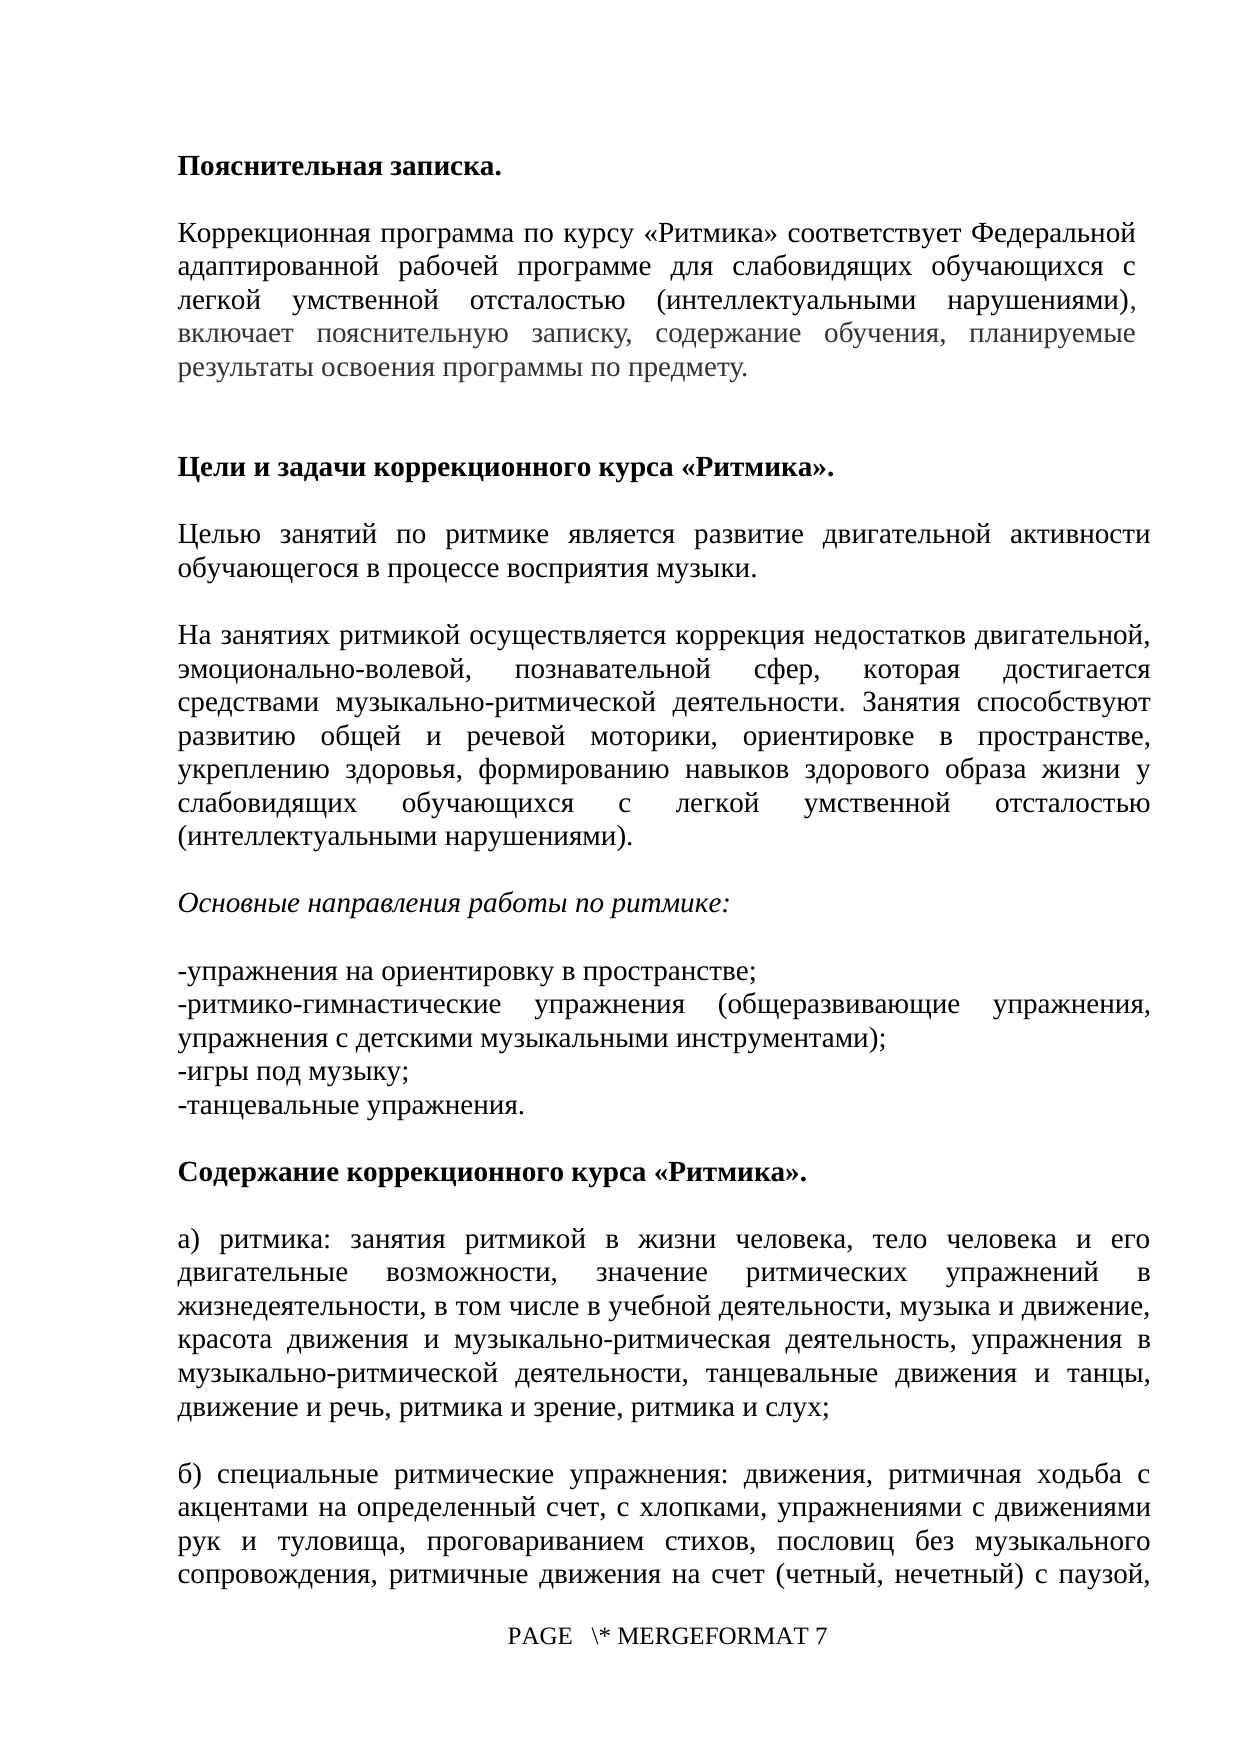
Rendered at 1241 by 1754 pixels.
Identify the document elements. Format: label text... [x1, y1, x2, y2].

text а) ритмика: занятия ритмикой в жизни человека, тело человека и его двигательные возможности, значение ритмических упражнений в жизнедеятельности, в том числе в учебной деятельности, музыка и движение, красота движения и музыкально-ритмическая деятельность, упражнения в музыкально-ритмической деятельности, танцевальные движения и танцы, движение и речь, ритмика и зрение, ритмика и слух; [177, 1221, 1152, 1422]
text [177, 1456, 1152, 1590]
text Пояснительная записка. [177, 148, 1137, 181]
text -танцевальные упражнения. [177, 1087, 1152, 1120]
text -упражнения на ориентировку в пространстве; [177, 953, 1152, 986]
text -игры под музыку; [177, 1053, 1152, 1087]
text Коррекционная программа по курсу «Ритмика» соответствует Федеральной адаптированной рабочей программе для слабовидящих обучающихся с легкой умственной отсталостью (интеллектуальными нарушениями), включает пояснительную записку, содержание обучения, планируемые результаты освоения программы по предмету. [177, 215, 1137, 382]
text Целью занятий по ритмике является развитие двигательной активности обучающегося в процессе восприятия музыки. [177, 517, 1152, 584]
text На занятиях ритмикой осуществляется коррекция недостатков двигательной, эмоционально-волевой, познавательной сфер, которая достигается средствами музыкально-ритмической деятельности. Занятия способствуют развитию общей и речевой моторики, ориентировке в пространстве, укреплению здоровья, формированию навыков здорового образа жизни у слабовидящих обучающихся с легкой умственной отсталостью (интеллектуальными нарушениями). [177, 617, 1152, 852]
text Основные направления работы по ритмике: [177, 886, 1152, 919]
text Содержание коррекционного курса «Ритмика». [177, 1154, 1137, 1187]
text -ритмико-гимнастические упражнения (общеразвивающие упражнения, упражнения с детскими музыкальными инструментами); [177, 986, 1152, 1053]
text Цели и задачи коррекционного курса «Ритмика». [177, 449, 1137, 483]
